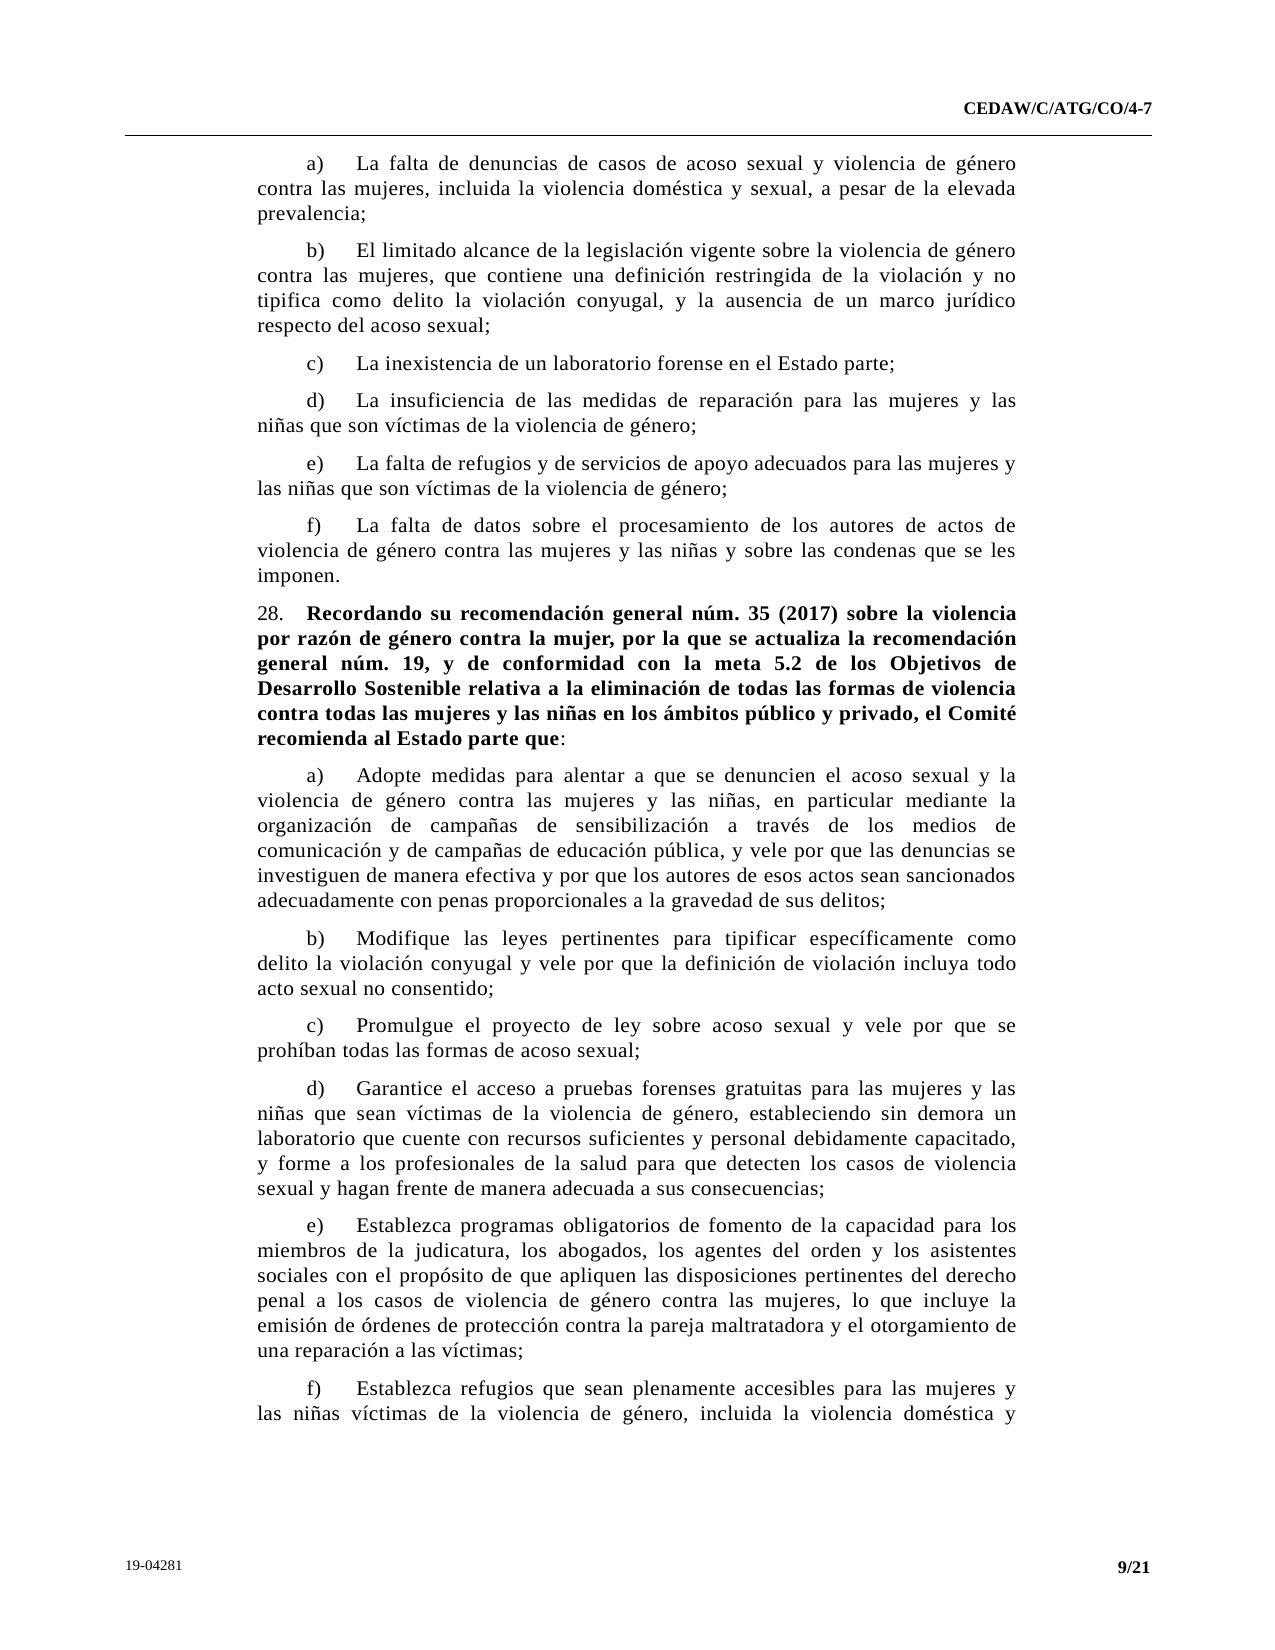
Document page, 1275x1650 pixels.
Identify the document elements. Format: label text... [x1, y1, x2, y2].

text a) La falta de denuncias de casos de acoso sexual y violencia de género contra las mujeres, incluida la violencia doméstica y sexual, a pesar de la elevada prevalencia; [257, 150, 1018, 225]
text f) La falta de datos sobre el procesamiento de los autores de actos de violencia de género contra las mujeres y las niñas y sobre las condenas que se les imponen. [257, 512, 1018, 587]
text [257, 1375, 1018, 1425]
text c) Promulgue el proyecto de ley sobre acoso sexual y vele por que se prohíban todas las formas de acoso sexual; [257, 1012, 1018, 1062]
text a) Adopte medidas para alentar a que se denuncien el acoso sexual y la violencia de género contra las mujeres y las niñas, en particular mediante la organización de campañas de sensibilización a través de los medios de comunicación y de campañas de educación pública, y vele por que las denuncias se investiguen de manera efectiva y por que los autores de esos actos sean sancionados adecuadamente con penas proporcionales a la gravedad de sus delitos; [257, 762, 1018, 912]
text c) La inexistencia de un laboratorio forense en el Estado parte; [257, 350, 1018, 375]
list Recordando su recomendación general núm. 35 (2017) sobre la violencia por razón de género contra la mujer, por la que se actualiza la recomendación general núm. 19, y de conformidad con la meta 5.2 de los Objetivos de Desarrollo Sostenible relativa a la eliminación de todas las formas de violencia contra todas las mujeres y las niñas en los ámbitos público y privado, el Comité recomienda al Estado parte que: [257, 600, 1018, 750]
text b) El limitado alcance de la legislación vigente sobre la violencia de género contra las mujeres, que contiene una definición restringida de la violación y no tipifica como delito la violación conyugal, y la ausencia de un marco jurídico respecto del acoso sexual; [257, 237, 1018, 337]
text e) Establezca programas obligatorios de fomento de la capacidad para los miembros de la judicatura, los abogados, los agentes del orden y los asistentes sociales con el propósito de que apliquen las disposiciones pertinentes del derecho penal a los casos de violencia de género contra las mujeres, lo que incluye la emisión de órdenes de protección contra la pareja maltratadora y el otorgamiento de una reparación a las víctimas; [257, 1212, 1018, 1362]
text d) Garantice el acceso a pruebas forenses gratuitas para las mujeres y las niñas que sean víctimas de la violencia de género, estableciendo sin demora un laboratorio que cuente con recursos suficientes y personal debidamente capacitado, y forme a los profesionales de la salud para que detecten los casos de violencia sexual y hagan frente de manera adecuada a sus consecuencias; [257, 1075, 1018, 1200]
text d) La insuficiencia de las medidas de reparación para las mujeres y las niñas que son víctimas de la violencia de género; [257, 387, 1018, 437]
text e) La falta de refugios y de servicios de apoyo adecuados para las mujeres y las niñas que son víctimas de la violencia de género; [257, 450, 1018, 500]
text b) Modifique las leyes pertinentes para tipificar específicamente como delito la violación conyugal y vele por que la definición de violación incluya todo acto sexual no consentido; [257, 925, 1018, 1000]
